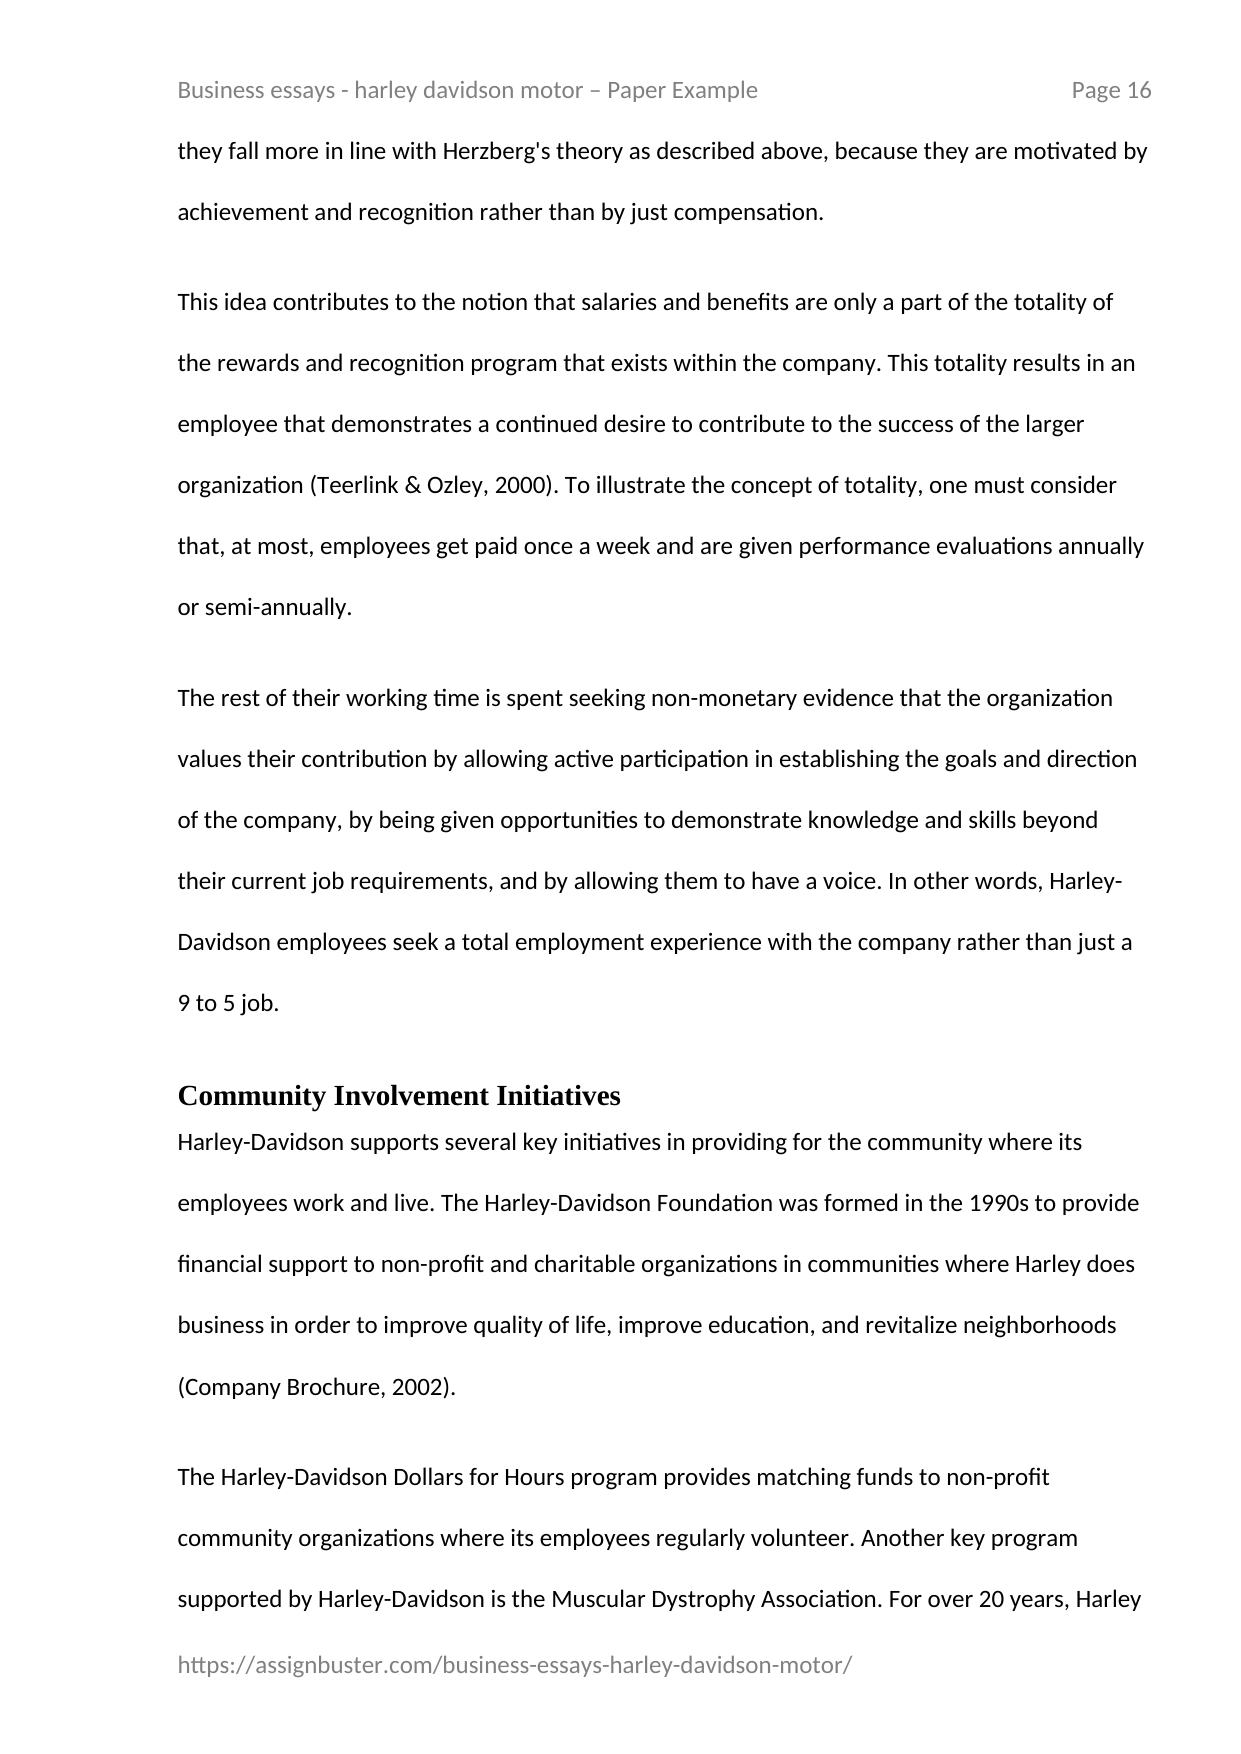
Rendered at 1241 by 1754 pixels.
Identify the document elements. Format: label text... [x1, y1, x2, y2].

subtitle Community Involvement Initiatives [177, 1078, 1152, 1111]
text Harley-Davidson supports several key initiatives in providing for the community where its employees work and live. The Harley-Davidson Foundation was formed in the 1990s to provide financial support to non-profit and charitable organizations in communities where Harley does business in order to improve quality of life, improve education, and revitalize neighborhoods (Company Brochure, 2002). [177, 1126, 1152, 1401]
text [177, 1461, 1152, 1614]
text The rest of their working time is spent seeking non-monetary evidence that the organization values their contribution by allowing active participation in establishing the goals and direction of the company, by being given opportunities to demonstrate knowledge and skills beyond their current job requirements, and by allowing them to have a voice. In other words, Harley-Davidson employees seek a total employment experience with the company rather than just a 9 to 5 job. [177, 682, 1152, 1018]
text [177, 135, 1152, 226]
text This idea contributes to the notion that salaries and benefits are only a part of the totality of the rewards and recognition program that exists within the company. This totality results in an employee that demonstrates a continued desire to contribute to the success of the larger organization (Teerlink & Ozley, 2000). To illustrate the concept of totality, one must consider that, at most, employees get paid once a week and are given performance evaluations annually or semi-annually. [177, 286, 1152, 622]
